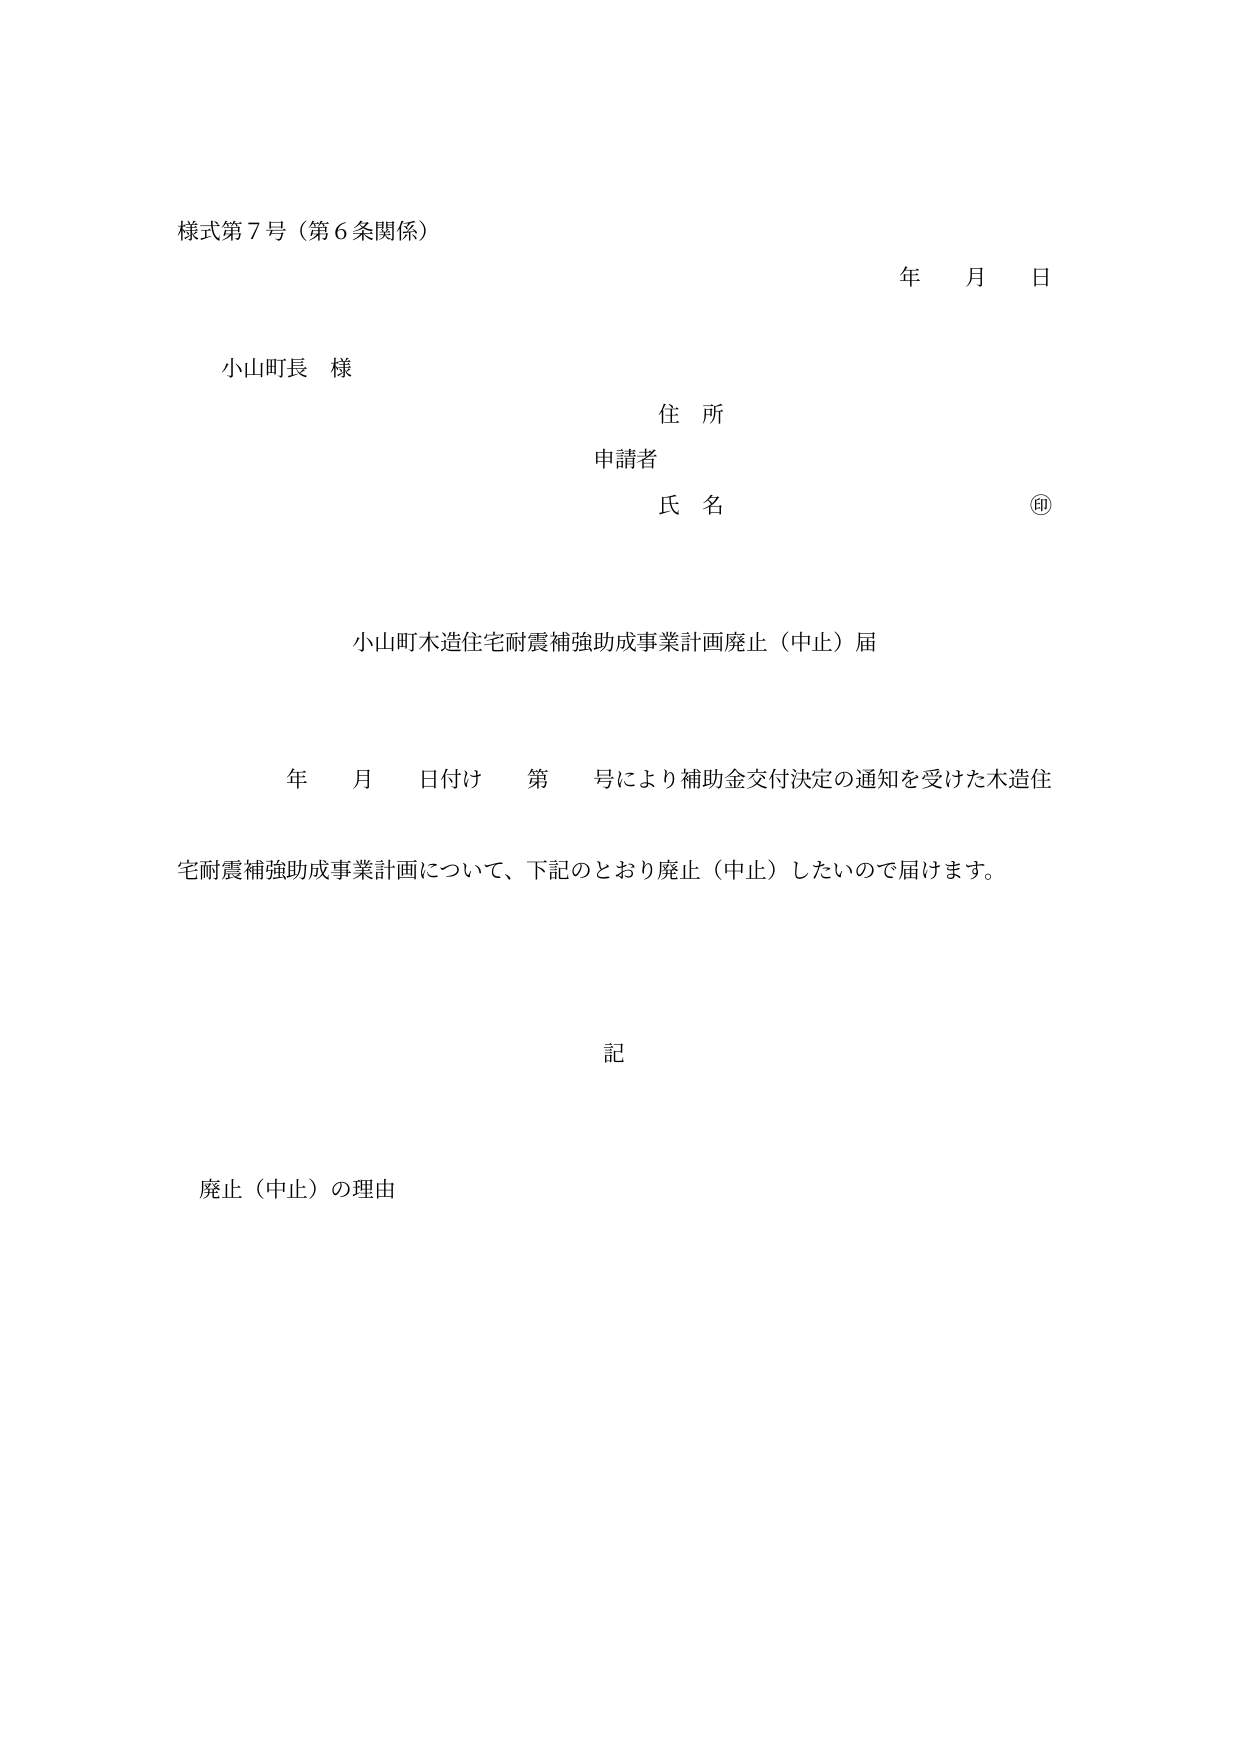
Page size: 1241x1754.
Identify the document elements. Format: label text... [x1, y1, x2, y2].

text 年 月 日 [177, 253, 1052, 299]
text 住 所 [177, 390, 965, 436]
text 小山町木造住宅耐震補強助成事業計画廃止（中止）届 [177, 618, 1052, 664]
text 様式第７号（第６条関係） [177, 207, 1052, 253]
text 廃止（中止）の理由 [177, 1166, 1052, 1211]
text 氏 名 ㊞ [177, 481, 1052, 527]
text 小山町長 様 [177, 344, 1052, 390]
text 記 [177, 1029, 1052, 1074]
text 年 月 日付け 第 号により補助金交付決定の通知を受けた木造住 [177, 755, 1052, 801]
text 申請者 [177, 436, 965, 481]
text 宅耐震補強助成事業計画について、下記のとおり廃止（中止）したいので届けます。 [177, 846, 1052, 892]
